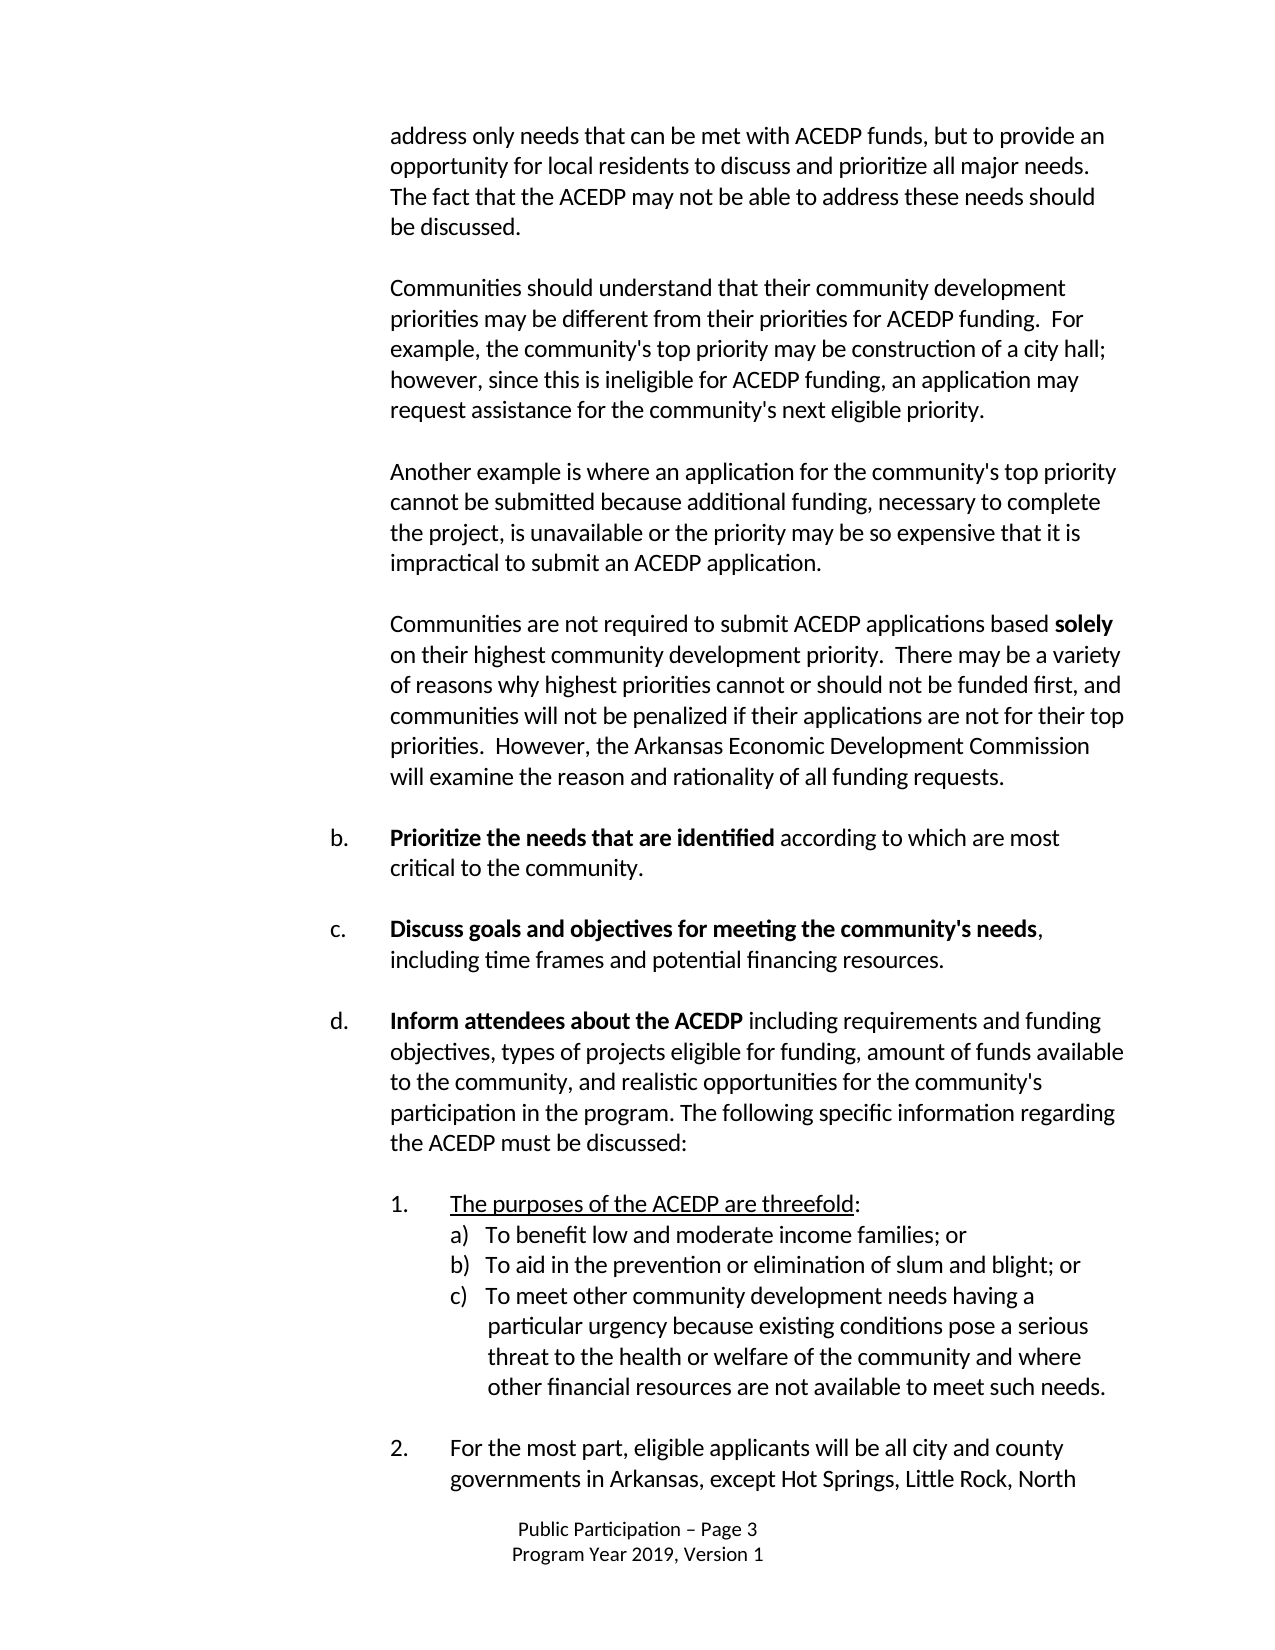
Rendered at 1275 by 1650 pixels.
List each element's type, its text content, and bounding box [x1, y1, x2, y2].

text b. Prioritize the needs that are identified according to which are most critical to the community. [330, 822, 1125, 883]
text Another example is where an application for the community's top priority cannot be submitted because additional funding, necessary to complete the project, is unavailable or the priority may be so expensive that it is impractical to submit an ACEDP application. [390, 456, 1125, 578]
text Communities are not required to submit ACEDP applications based solely on their highest community development priority. There may be a variety of reasons why highest priorities cannot or should not be funded first, and communities will not be penalized if their applications are not for their top priorities. However, the Arkansas Economic Development Commission will examine the reason and rationality of all funding requests. [390, 608, 1125, 791]
list To meet other community development needs having a particular urgency because existing conditions pose a serious threat to the health or welfare of the community and where other financial resources are not available to meet such needs. [450, 1280, 1125, 1402]
text c. Discuss goals and objectives for meeting the community's needs, including time frames and potential financing resources. [330, 913, 1125, 974]
list To benefit low and moderate income families; or [450, 1219, 1125, 1249]
text 1. The purposes of the ACEDP are threefold: [390, 1188, 1125, 1219]
text d. Inform attendees about the ACEDP including requirements and funding objectives, types of projects eligible for funding, amount of funds available to the community, and realistic opportunities for the community's participation in the program. The following specific information regarding the ACEDP must be discussed: [330, 1005, 1125, 1158]
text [390, 1432, 1125, 1493]
list To aid in the prevention or elimination of slum and blight; or [450, 1249, 1125, 1280]
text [390, 120, 1125, 242]
text Communities should understand that their community development priorities may be different from their priorities for ACEDP funding. For example, the community's top priority may be construction of a city hall; however, since this is ineligible for ACEDP funding, an application may request assistance for the community's next eligible priority. [390, 273, 1125, 425]
